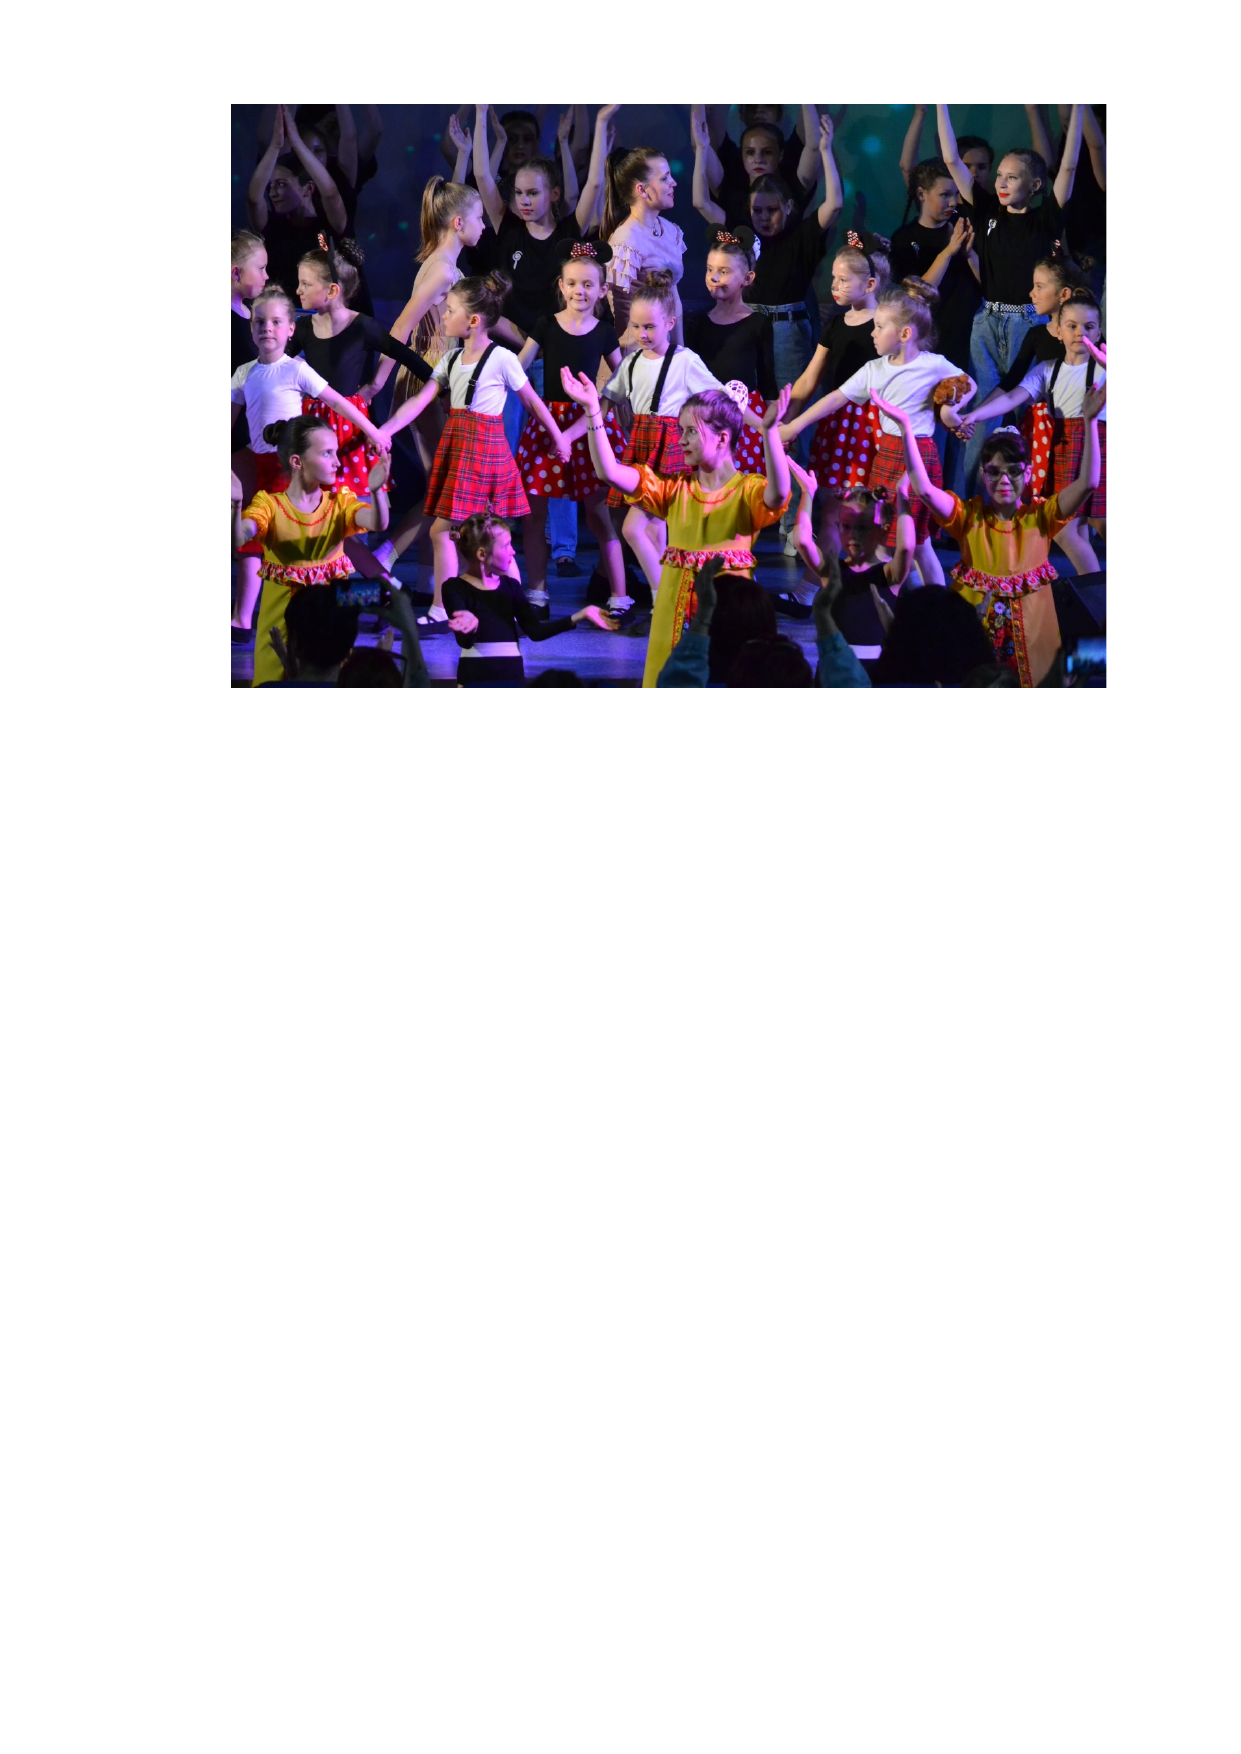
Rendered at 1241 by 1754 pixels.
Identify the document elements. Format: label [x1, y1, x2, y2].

picture [231, 104, 1107, 688]
